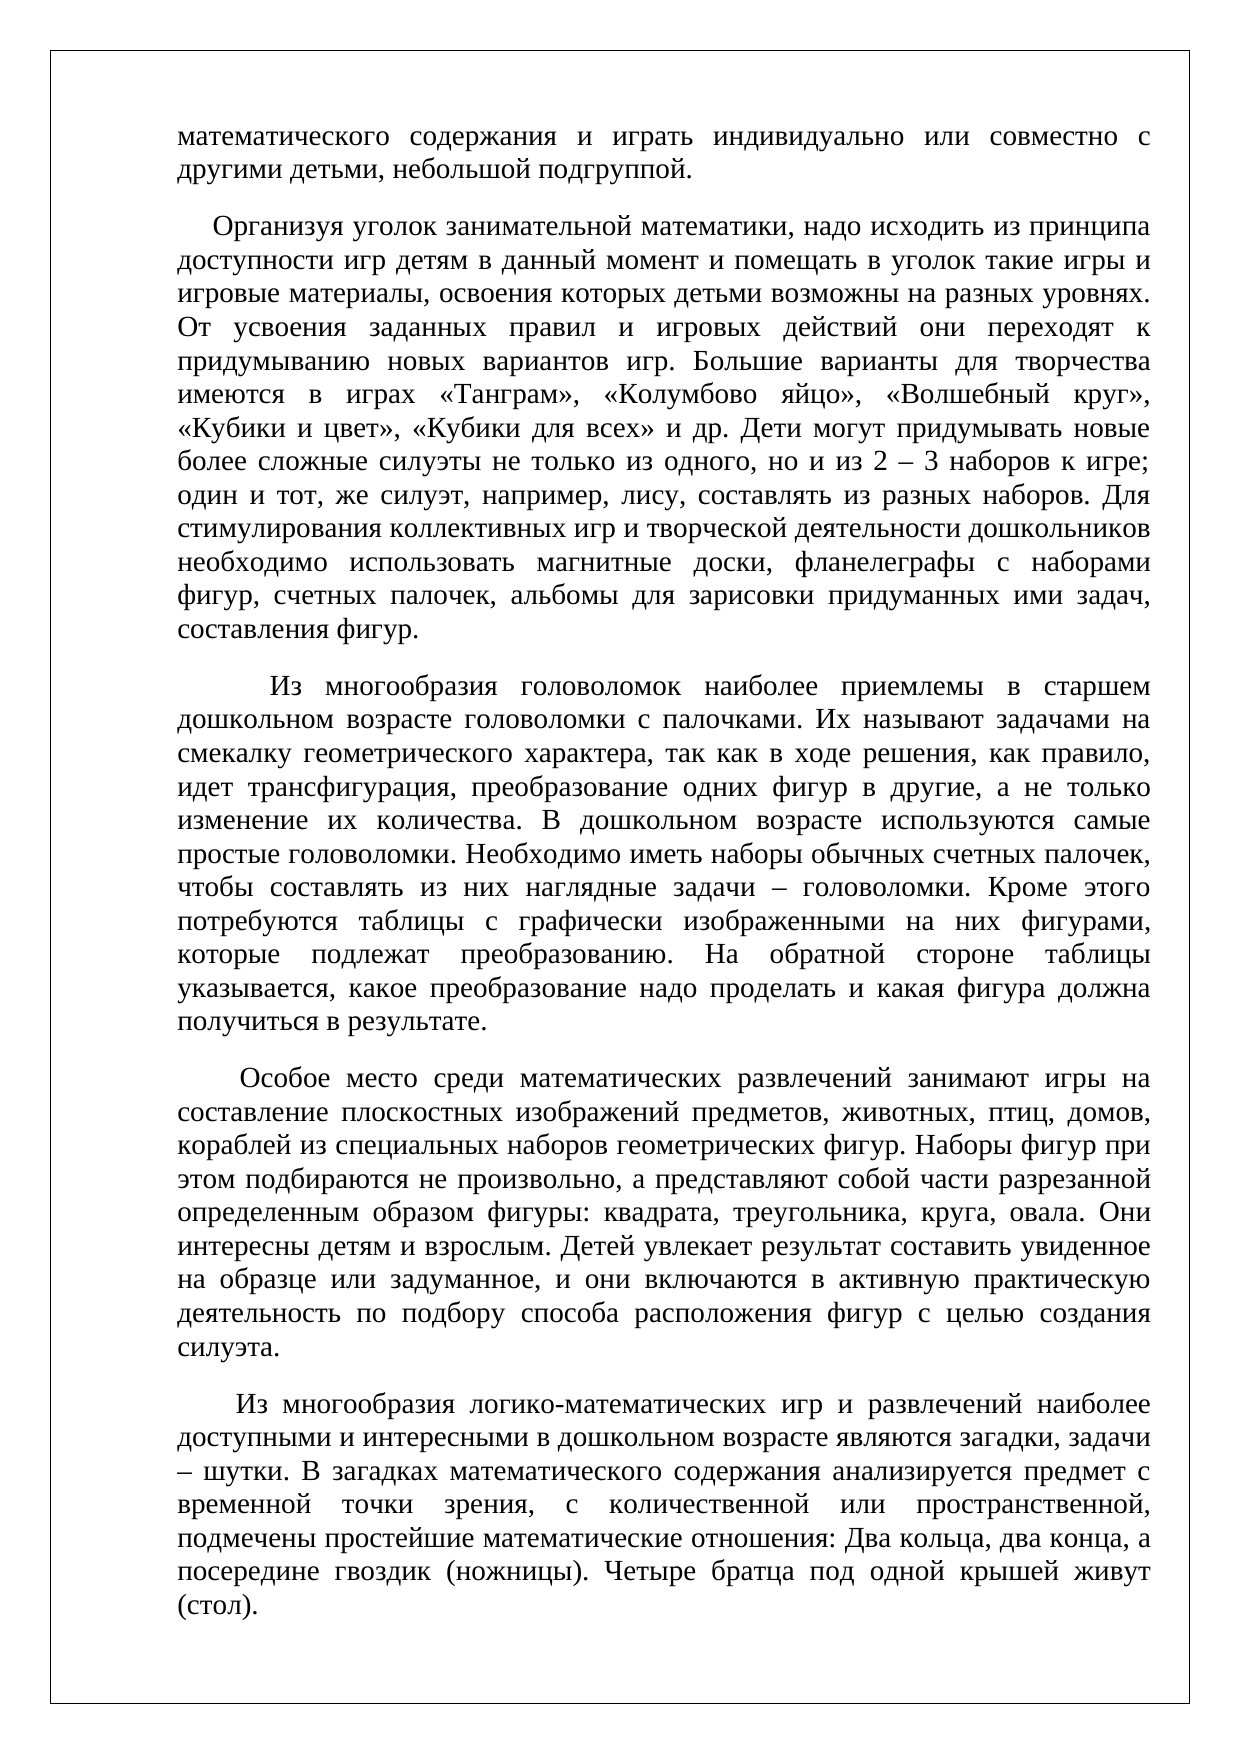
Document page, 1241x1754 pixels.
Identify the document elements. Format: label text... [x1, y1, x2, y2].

text Особое место среди математических развлечений занимают игры на составление плоскостных изображений предметов, животных, птиц, домов, кораблей из специальных наборов геометрических фигур. Наборы фигур при этом подбираются не произвольно, а представляют собой части разрезанной определенным образом фигуры: квадрата, треугольника, круга, овала. Они интересны детям и взрослым. Детей увлекает результат составить увиденное на образце или задуманное, и они включаются в активную практическую деятельность по подбору способа расположения фигур с целью создания силуэта. [177, 1060, 1152, 1362]
text Из многообразия головоломок наиболее приемлемы в старшем дошкольном возрасте головоломки с палочками. Их называют задачами на смекалку геометрического характера, так как в ходе решения, как правило, идет трансфигурация, преобразование одних фигур в другие, а не только изменение их количества. В дошкольном возрасте используются самые простые головоломки. Необходимо иметь наборы обычных счетных палочек, чтобы составлять из них наглядные задачи – головоломки. Кроме этого потребуются таблицы с графически изображенными на них фигурами, которые подлежат преобразованию. На обратной стороне таблицы указывается, какое преобразование надо проделать и какая фигура должна получиться в результате. [177, 668, 1152, 1037]
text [177, 118, 1152, 185]
text Организуя уголок занимательной математики, надо исходить из принципа доступности игр детям в данный момент и помещать в уголок такие игры и игровые материалы, освоения которых детьми возможны на разных уровнях. От усвоения заданных правил и игровых действий они переходят к придумыванию новых вариантов игр. Большие варианты для творчества имеются в играх «Танграм», «Колумбово яйцо», «Волшебный круг», «Кубики и цвет», «Кубики для всех» и др. Дети могут придумывать новые более сложные силуэты не только из одного, но и из 2 – 3 наборов к игре; один и тот, же силуэт, например, лису, составлять из разных наборов. Для стимулирования коллективных игр и творческой деятельности дошкольников необходимо использовать магнитные доски, фланелеграфы с наборами фигур, счетных палочек, альбомы для зарисовки придуманных ими задач, составления фигур. [177, 208, 1152, 644]
text Из многообразия логико-математических игр и развлечений наиболее доступными и интересными в дошкольном возрасте являются загадки, задачи – шутки. В загадках математического содержания анализируется предмет с временной точки зрения, с количественной или пространственной, подмечены простейшие математические отношения: Два кольца, два конца, а посередине гвоздик (ножницы). Четыре братца под одной крышей живут (стол). [177, 1386, 1152, 1621]
